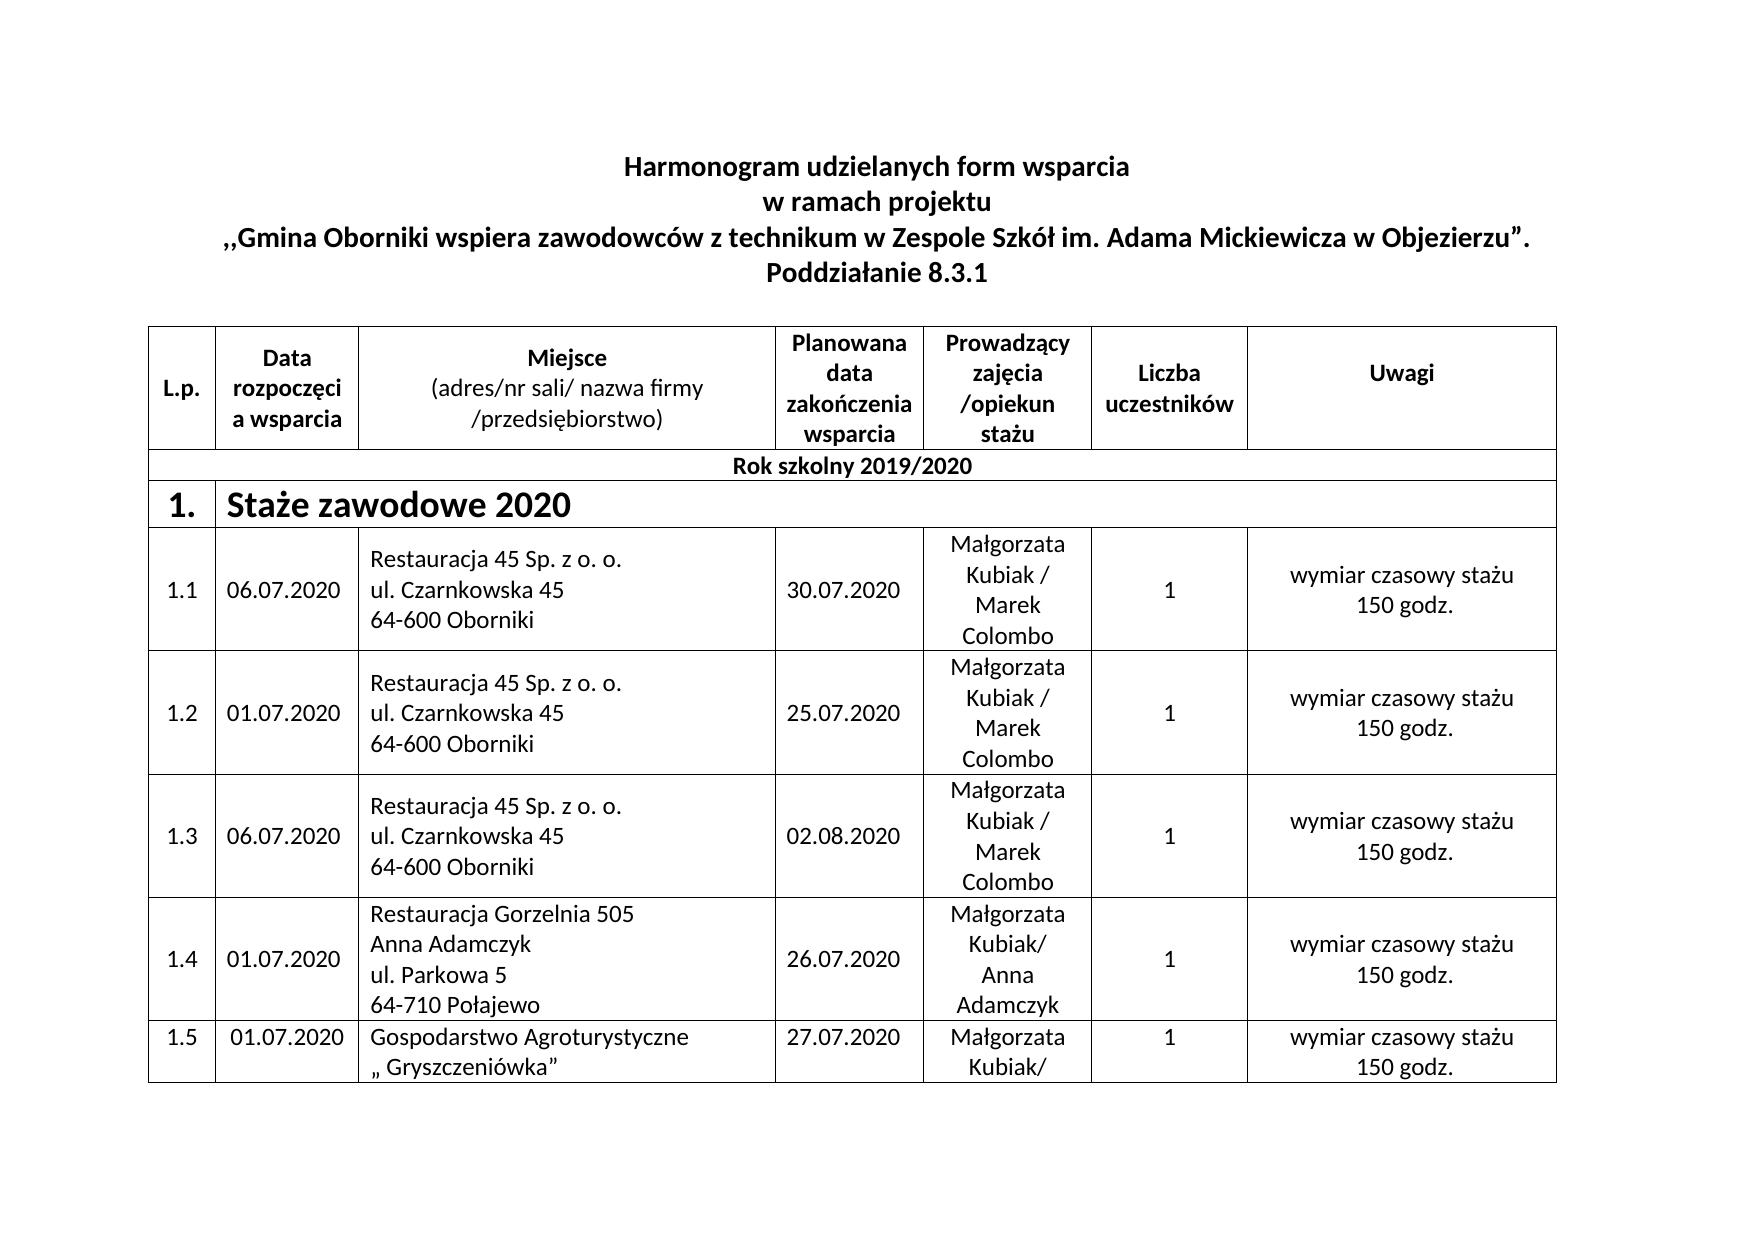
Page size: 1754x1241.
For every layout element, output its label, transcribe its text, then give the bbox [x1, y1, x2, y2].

table_cell 1.3 [149, 775, 215, 897]
table_cell 06.07.2020 [216, 528, 358, 650]
table_header Prowadzący zajęcia /opiekun stażu [924, 327, 1091, 449]
table_cell 1.2 [149, 651, 215, 773]
table_cell 1 [1092, 651, 1247, 773]
table_cell Restauracja 45 Sp. z o. o. ul. Czarnkowska 45 64-600 Oborniki [359, 775, 775, 897]
table_header Liczba uczestników [1092, 327, 1247, 449]
table_cell wymiar czasowy stażu 150 godz. [1248, 651, 1556, 773]
table_header Data rozpoczęcia wsparcia [216, 327, 358, 449]
table_cell wymiar czasowy stażu 150 godz. [1248, 898, 1556, 1020]
table_cell 1.4 [149, 898, 215, 1020]
table_cell Restauracja 45 Sp. z o. o. ul. Czarnkowska 45 64-600 Oborniki [359, 651, 775, 773]
text Harmonogram udzielanych form wsparcia [148, 148, 1606, 183]
text w ramach projektu [148, 183, 1606, 219]
table_cell 1 [1092, 775, 1247, 897]
table_cell 26.07.2020 [776, 898, 923, 1020]
table_cell 1 [1092, 898, 1247, 1020]
table_cell Staże zawodowe 2020 [216, 481, 1556, 527]
table_cell 25.07.2020 [776, 651, 923, 773]
table_cell 1.1 [149, 528, 215, 650]
table_cell Małgorzata Kubiak/ Anna Adamczyk [924, 898, 1091, 1020]
table_cell 1. [149, 481, 215, 527]
table_header Uwagi [1248, 327, 1556, 449]
table_header Planowana data zakończenia wsparcia [776, 327, 923, 449]
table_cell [1248, 1021, 1556, 1082]
table_cell 06.07.2020 [216, 775, 358, 897]
table_cell 01.07.2020 [216, 651, 358, 773]
table_cell 01.07.2020 [216, 898, 358, 1020]
table_cell Rok szkolny 2019/2020 [149, 450, 1556, 480]
table_cell 1 [1092, 528, 1247, 650]
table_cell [359, 1021, 775, 1082]
table_cell Małgorzata Kubiak / Marek Colombo [924, 651, 1091, 773]
table_cell 30.07.2020 [776, 528, 923, 650]
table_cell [924, 1021, 1091, 1082]
table_cell wymiar czasowy stażu 150 godz. [1248, 775, 1556, 897]
table_cell 1.5 [149, 1021, 215, 1082]
text Poddziałanie 8.3.1 [148, 254, 1606, 290]
table_cell wymiar czasowy stażu 150 godz. [1248, 528, 1556, 650]
table_cell 02.08.2020 [776, 775, 923, 897]
table_cell 01.07.2020 [216, 1021, 358, 1082]
table_cell Restauracja Gorzelnia 505 Anna Adamczyk ul. Parkowa 5 64-710 Połajewo [359, 898, 775, 1020]
table_cell 27.07.2020 [776, 1021, 923, 1082]
table_header Miejsce (adres/nr sali/ nazwa firmy /przedsiębiorstwo) [359, 327, 775, 449]
table_cell Restauracja 45 Sp. z o. o. ul. Czarnkowska 45 64-600 Oborniki [359, 528, 775, 650]
table_cell Małgorzata Kubiak / Marek Colombo [924, 528, 1091, 650]
table_header L.p. [149, 327, 215, 449]
table_cell 1 [1092, 1021, 1247, 1082]
text ,,Gmina Oborniki wspiera zawodowców z technikum w Zespole Szkół im. Adama Mickiewicza w Objezierzu”. [148, 219, 1606, 254]
table_cell Małgorzata Kubiak / Marek Colombo [924, 775, 1091, 897]
